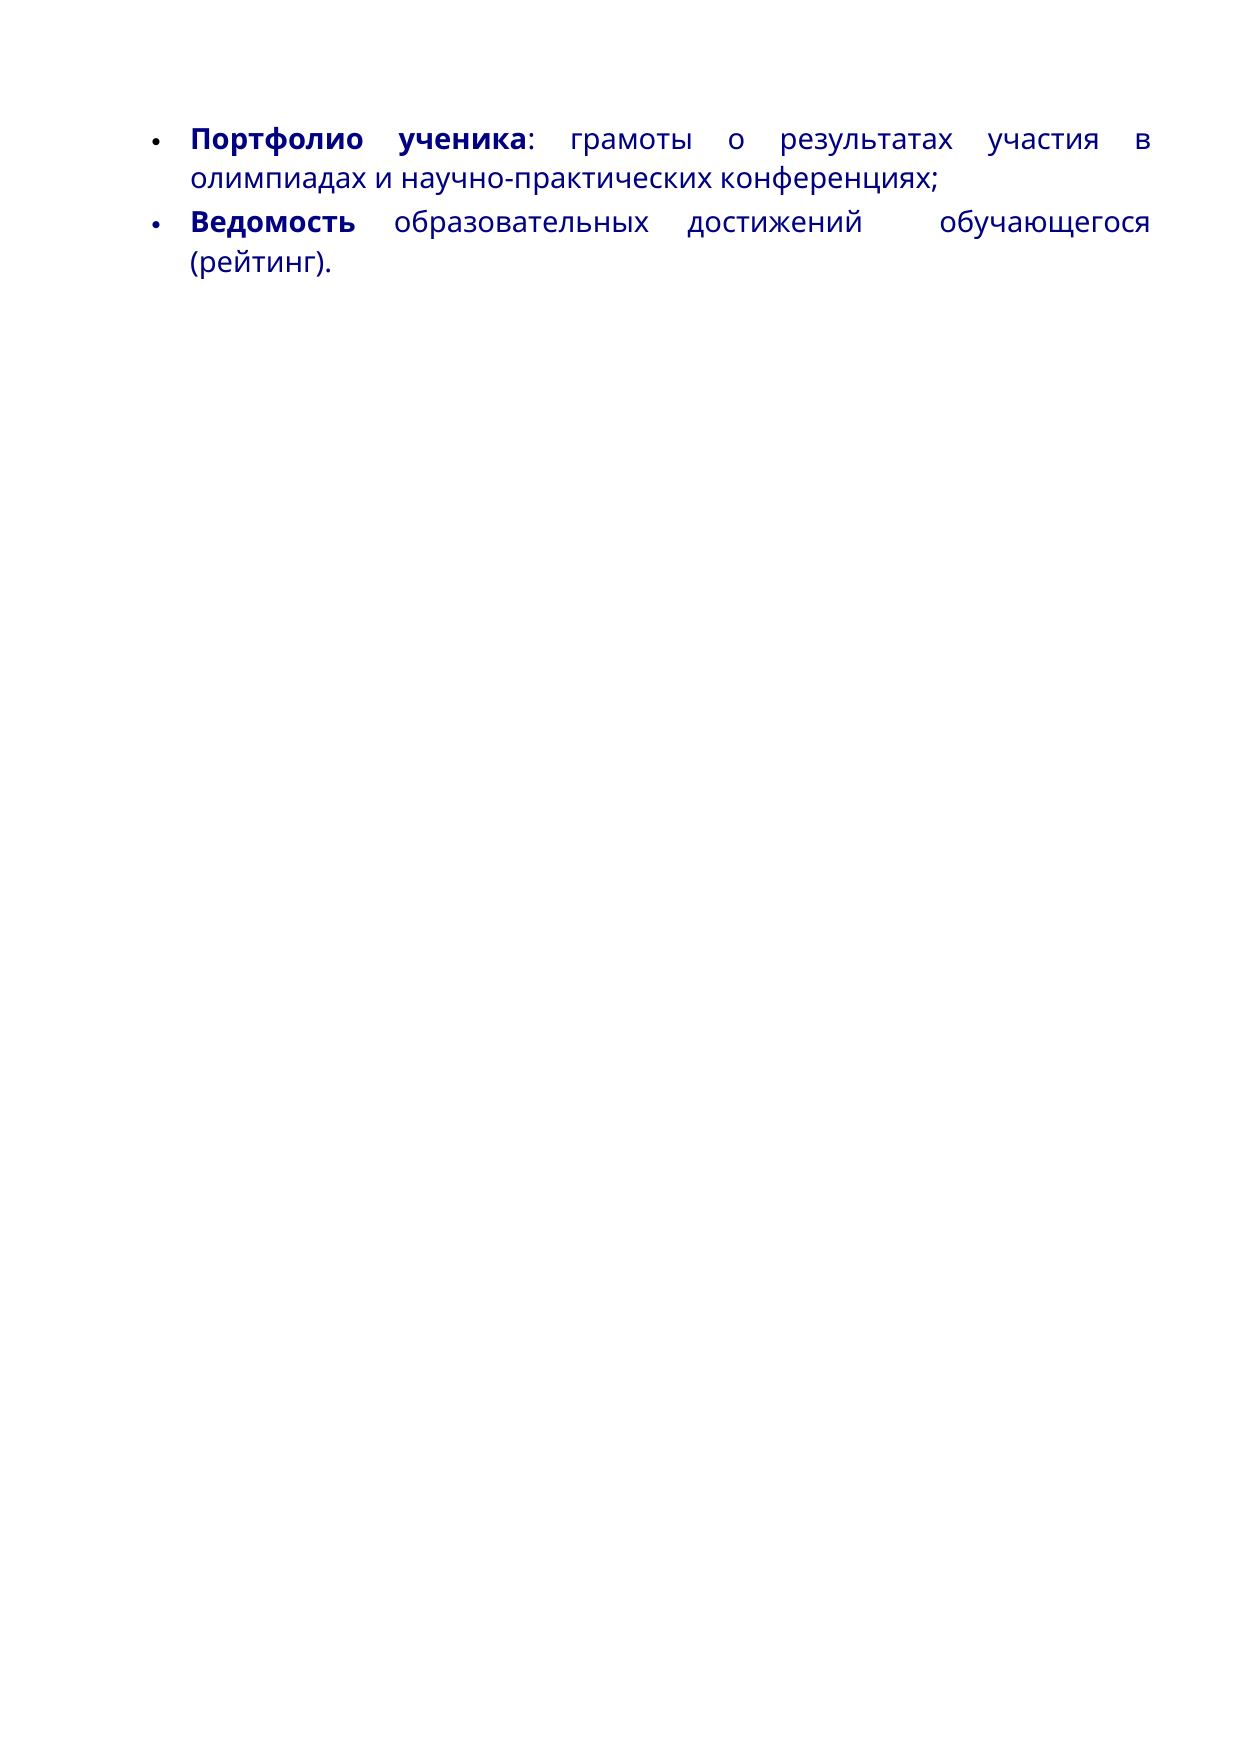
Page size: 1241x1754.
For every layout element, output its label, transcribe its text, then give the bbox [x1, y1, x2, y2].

list Ведомость образовательных достижений обучающегося (рейтинг). [152, 201, 1152, 281]
list Портфолио ученика: грамоты о результатах участия в олимпиадах и научно-практических конференциях; [152, 118, 1152, 197]
